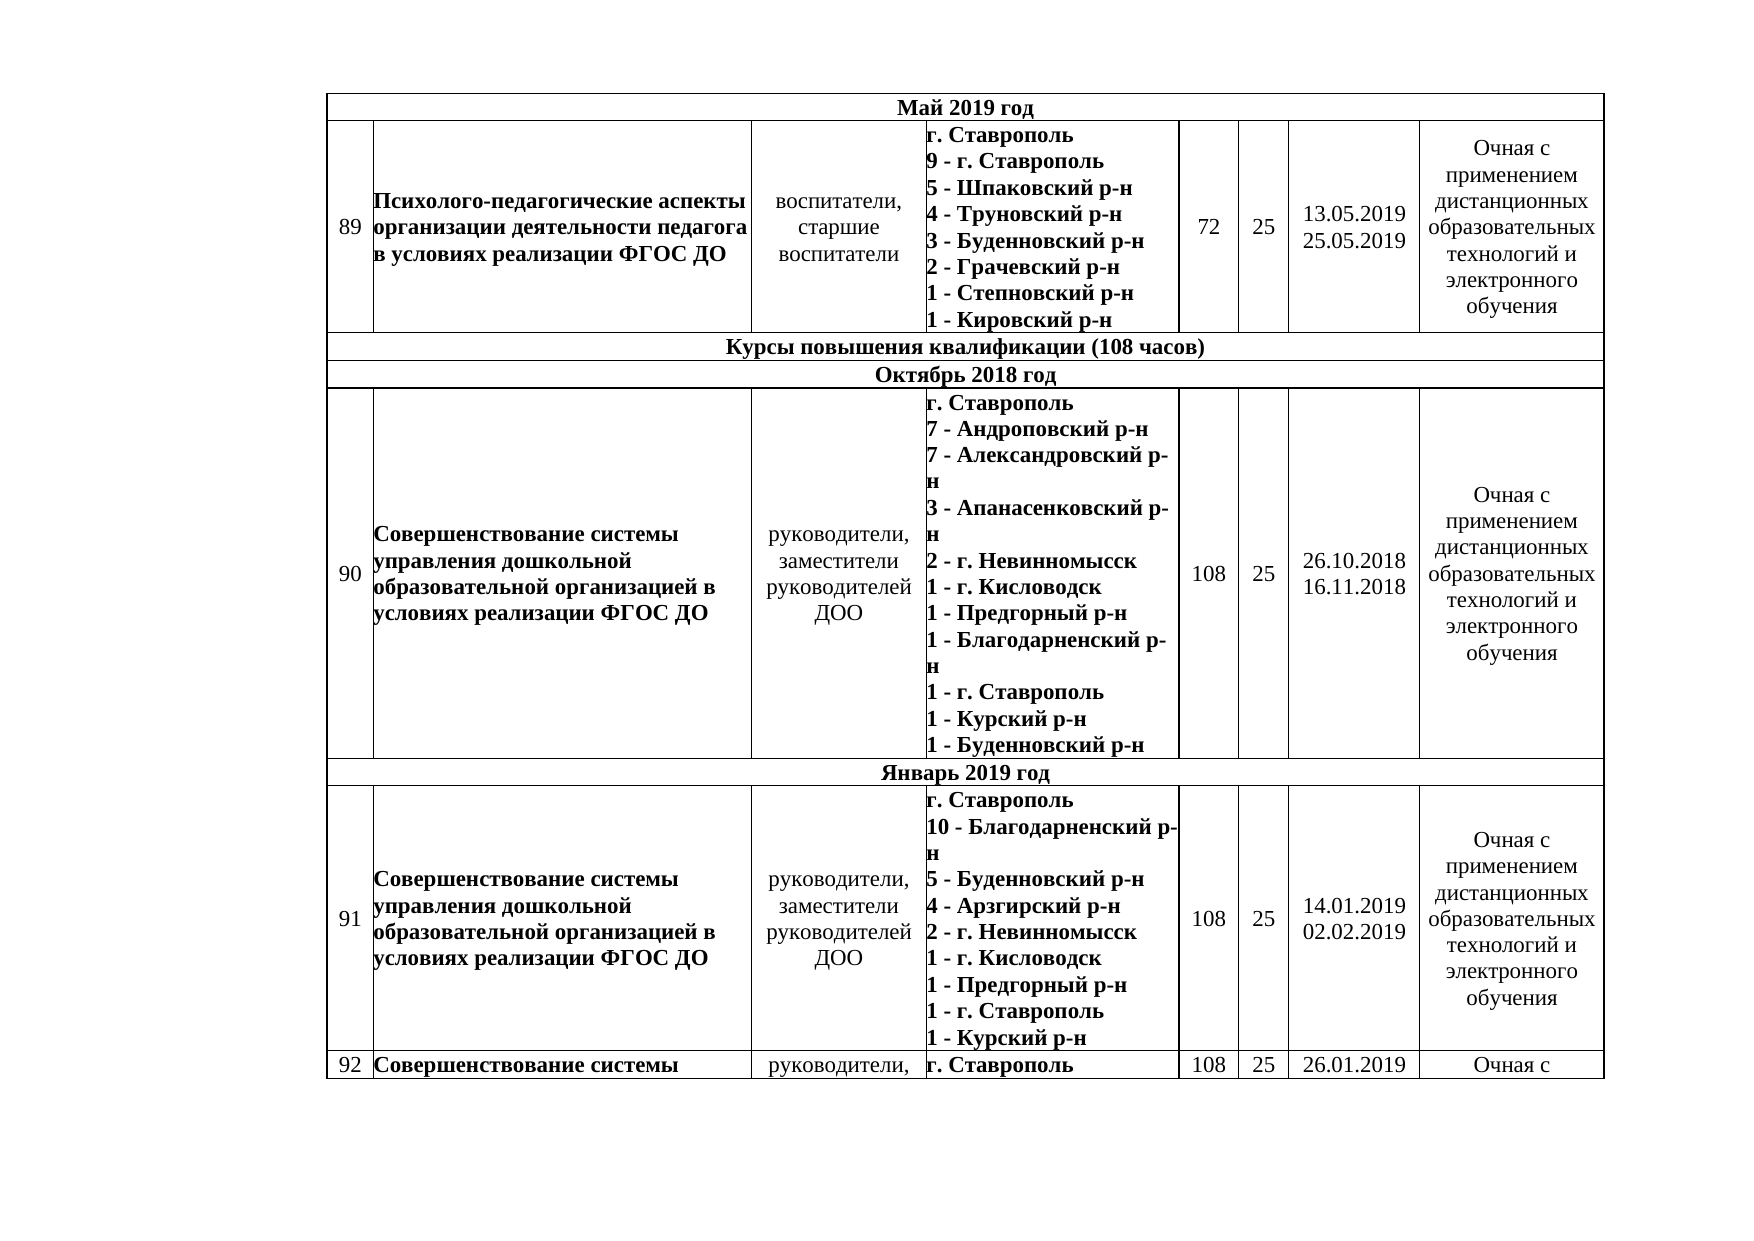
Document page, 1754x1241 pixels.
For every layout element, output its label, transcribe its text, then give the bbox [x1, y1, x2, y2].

table_cell Психолого-педагогические аспекты организации деятельности педагога в условиях реализации ФГОС ДО [374, 121, 751, 332]
table_cell 108 [1180, 786, 1238, 1050]
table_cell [927, 1051, 1178, 1077]
table_cell 25 [1239, 121, 1288, 332]
table_cell 25 [1239, 1051, 1288, 1077]
table_cell 13.05.2019 25.05.2019 [1289, 121, 1419, 332]
table_cell руководители, заместители руководителей ДОО [752, 786, 926, 1050]
table_cell 72 [1180, 121, 1238, 332]
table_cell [1289, 1051, 1419, 1077]
table_cell 89 [328, 121, 373, 332]
table_cell Совершенствование системы управления дошкольной образовательной организацией в условиях реализации ФГОС ДО [374, 786, 751, 1050]
table_cell 90 [328, 389, 373, 757]
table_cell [752, 1051, 926, 1077]
table_cell 108 [1180, 1051, 1238, 1077]
table_cell 14.01.2019 02.02.2019 [1289, 786, 1419, 1050]
table_cell г. Ставрополь 7 - Андроповский р-н 7 - Александровский р-н 3 - Апанасенковский р-н 2 - г. Невинномысск 1 - г. Кисловодск 1 - Предгорный р-н 1 - Благодарненский р-н 1 - г. Ставрополь 1 - Курский р-н 1 - Буденновский р-н [927, 389, 1178, 757]
table_cell г. Ставрополь 10 - Благодарненский р-н 5 - Буденновский р-н 4 - Арзгирский р-н 2 - г. Невинномысск 1 - г. Кисловодск 1 - Предгорный р-н 1 - г. Ставрополь 1 - Курский р-н [927, 786, 1178, 1050]
table_cell Курсы повышения квалификации (108 часов) [328, 333, 1603, 360]
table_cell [374, 1051, 751, 1077]
table_cell г. Ставрополь 9 - г. Ставрополь 5 - Шпаковский р-н 4 - Труновский р-н 3 - Буденновский р-н 2 - Грачевский р-н 1 - Степновский р-н 1 - Кировский р-н [927, 121, 1178, 332]
table_cell руководители, заместители руководителей ДОО [752, 389, 926, 757]
table_cell 108 [1180, 389, 1238, 757]
table_cell Октябрь 2018 год [328, 361, 1603, 387]
table_cell Очная с применением дистанционных образовательных технологий и электронного обучения [1420, 786, 1603, 1050]
table_cell воспитатели, старшие воспитатели [752, 121, 926, 332]
table_cell 92 [328, 1051, 373, 1077]
table_cell Совершенствование системы управления дошкольной образовательной организацией в условиях реализации ФГОС ДО [374, 389, 751, 757]
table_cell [1420, 1051, 1603, 1077]
table_cell Очная с применением дистанционных образовательных технологий и электронного обучения [1420, 389, 1603, 757]
table_cell Январь 2019 год [328, 759, 1603, 785]
table_cell 26.10.2018 16.11.2018 [1289, 389, 1419, 757]
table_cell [1420, 121, 1603, 332]
table_cell 25 [1239, 786, 1288, 1050]
table_cell 91 [328, 786, 373, 1050]
table_cell Май 2019 год [328, 94, 1603, 120]
table_cell 25 [1239, 389, 1288, 757]
